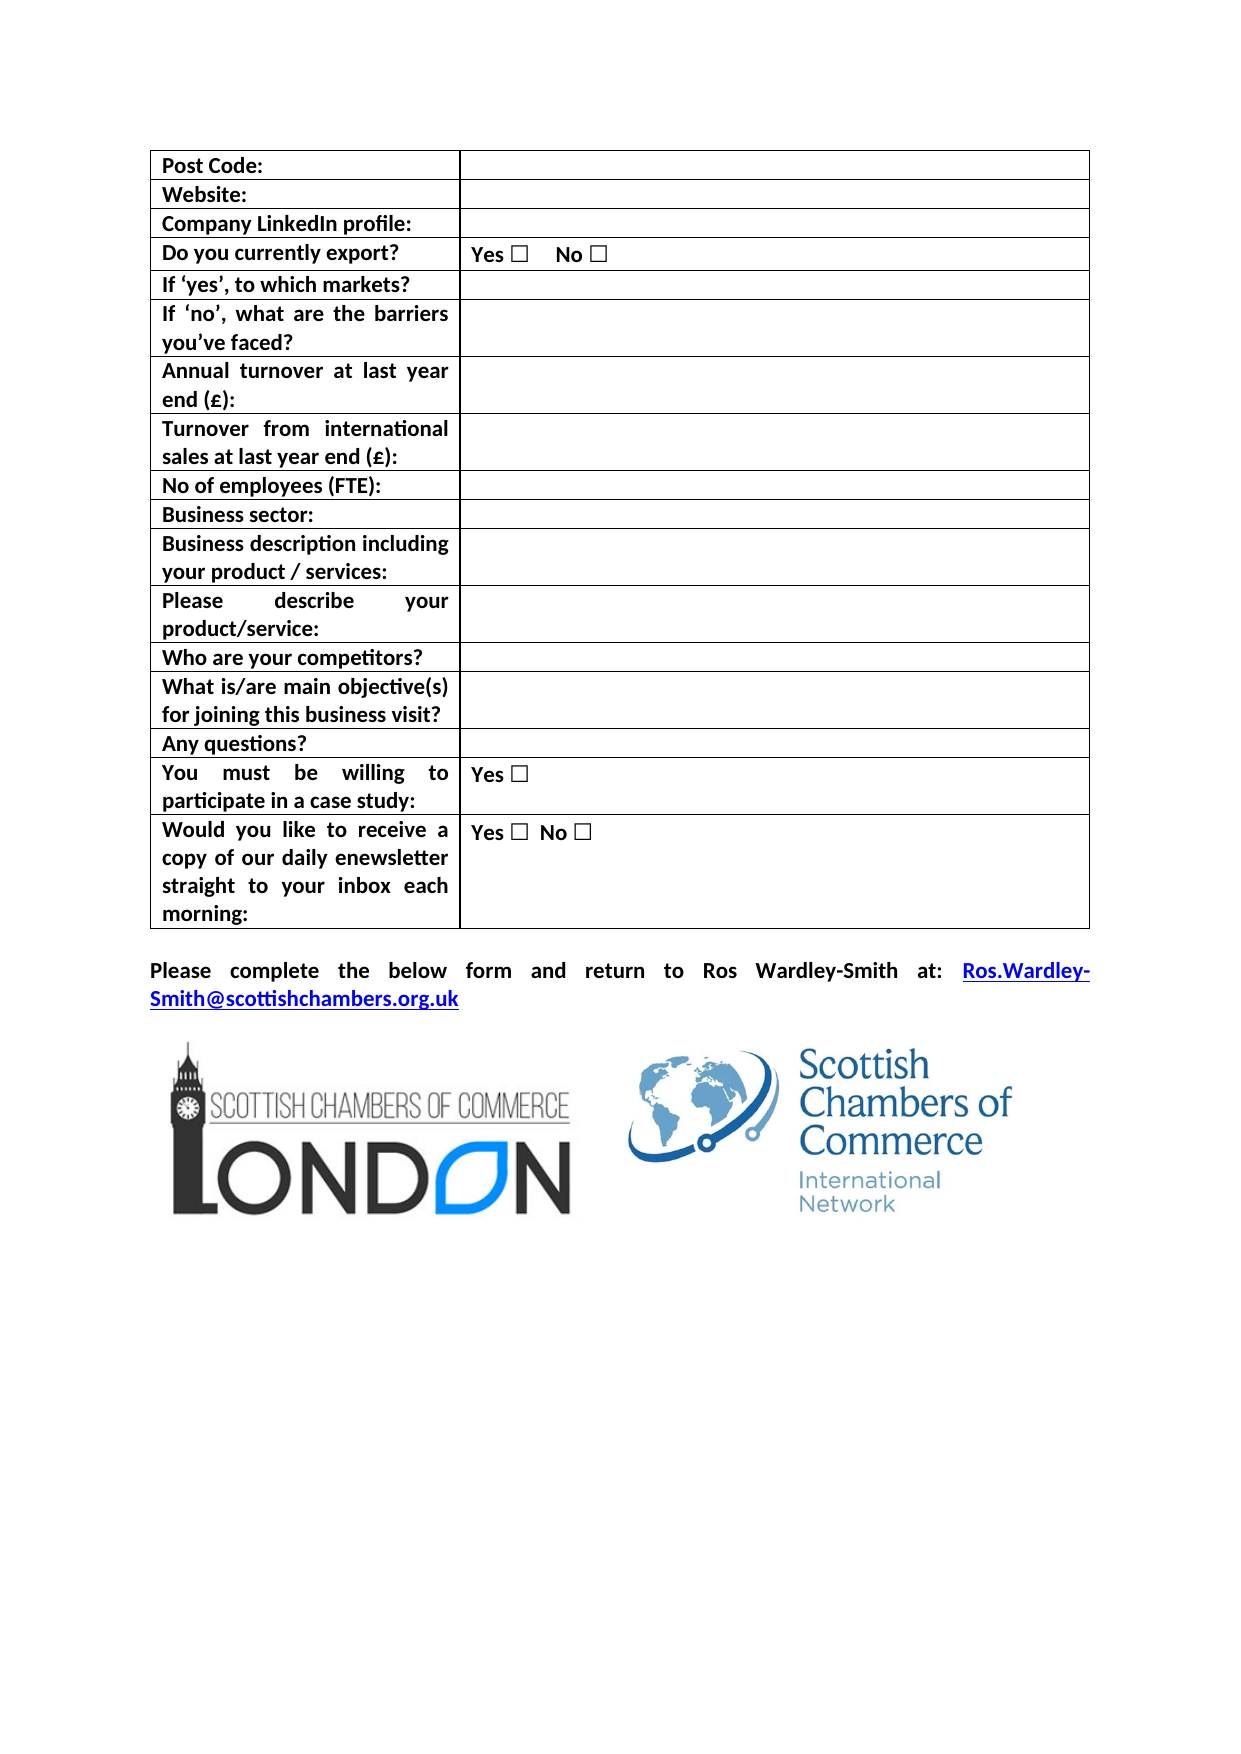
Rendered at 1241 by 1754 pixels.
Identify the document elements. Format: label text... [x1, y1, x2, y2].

table_cell Business description including your product / services: [151, 529, 459, 585]
table_cell Annual turnover at last year end (£): [151, 357, 459, 413]
table_cell Please describe your product/service: [151, 586, 459, 642]
table_cell [461, 500, 1089, 528]
table_cell [461, 300, 1089, 356]
table_cell [461, 729, 1089, 757]
table_cell Who are your competitors? [151, 643, 459, 671]
table_cell [461, 180, 1089, 208]
table_cell [461, 643, 1089, 671]
table_cell [461, 357, 1089, 413]
picture [150, 1012, 1081, 1238]
table_cell [461, 209, 1089, 237]
table_cell Website: [151, 180, 459, 208]
text Please complete the below form and return to Ros Wardley-Smith at: Ros.Wardley-Smith@scottishchambers.org.uk [150, 984, 1090, 1013]
table_cell Company LinkedIn profile: [151, 209, 459, 237]
table_cell You must be willing to participate in a case study: [151, 758, 459, 814]
table_cell If ‘yes’, to which markets? [151, 271, 459, 298]
table_cell Yes [461, 758, 1089, 814]
table_cell [461, 471, 1089, 499]
table_cell [461, 414, 1089, 470]
table_cell Yes No [461, 238, 1089, 269]
table_cell Yes No [461, 815, 1089, 927]
table_cell [461, 271, 1089, 298]
table_cell Do you currently export? [151, 238, 459, 269]
table_cell Turnover from international sales at last year end (£): [151, 414, 459, 470]
table_cell [461, 529, 1089, 585]
table_cell If ‘no’, what are the barriers you’ve faced? [151, 300, 459, 356]
table_cell No of employees (FTE): [151, 471, 459, 499]
table_cell [461, 151, 1089, 179]
table_cell What is/are main objective(s) for joining this business visit? [151, 672, 459, 728]
table_cell Any questions? [151, 729, 459, 757]
table_cell [461, 586, 1089, 642]
table_cell Would you like to receive a copy of our daily enewsletter straight to your inbox each morning: [151, 815, 459, 927]
table_cell [461, 672, 1089, 728]
table_cell Post Code: [151, 151, 459, 179]
table_cell Business sector: [151, 500, 459, 528]
